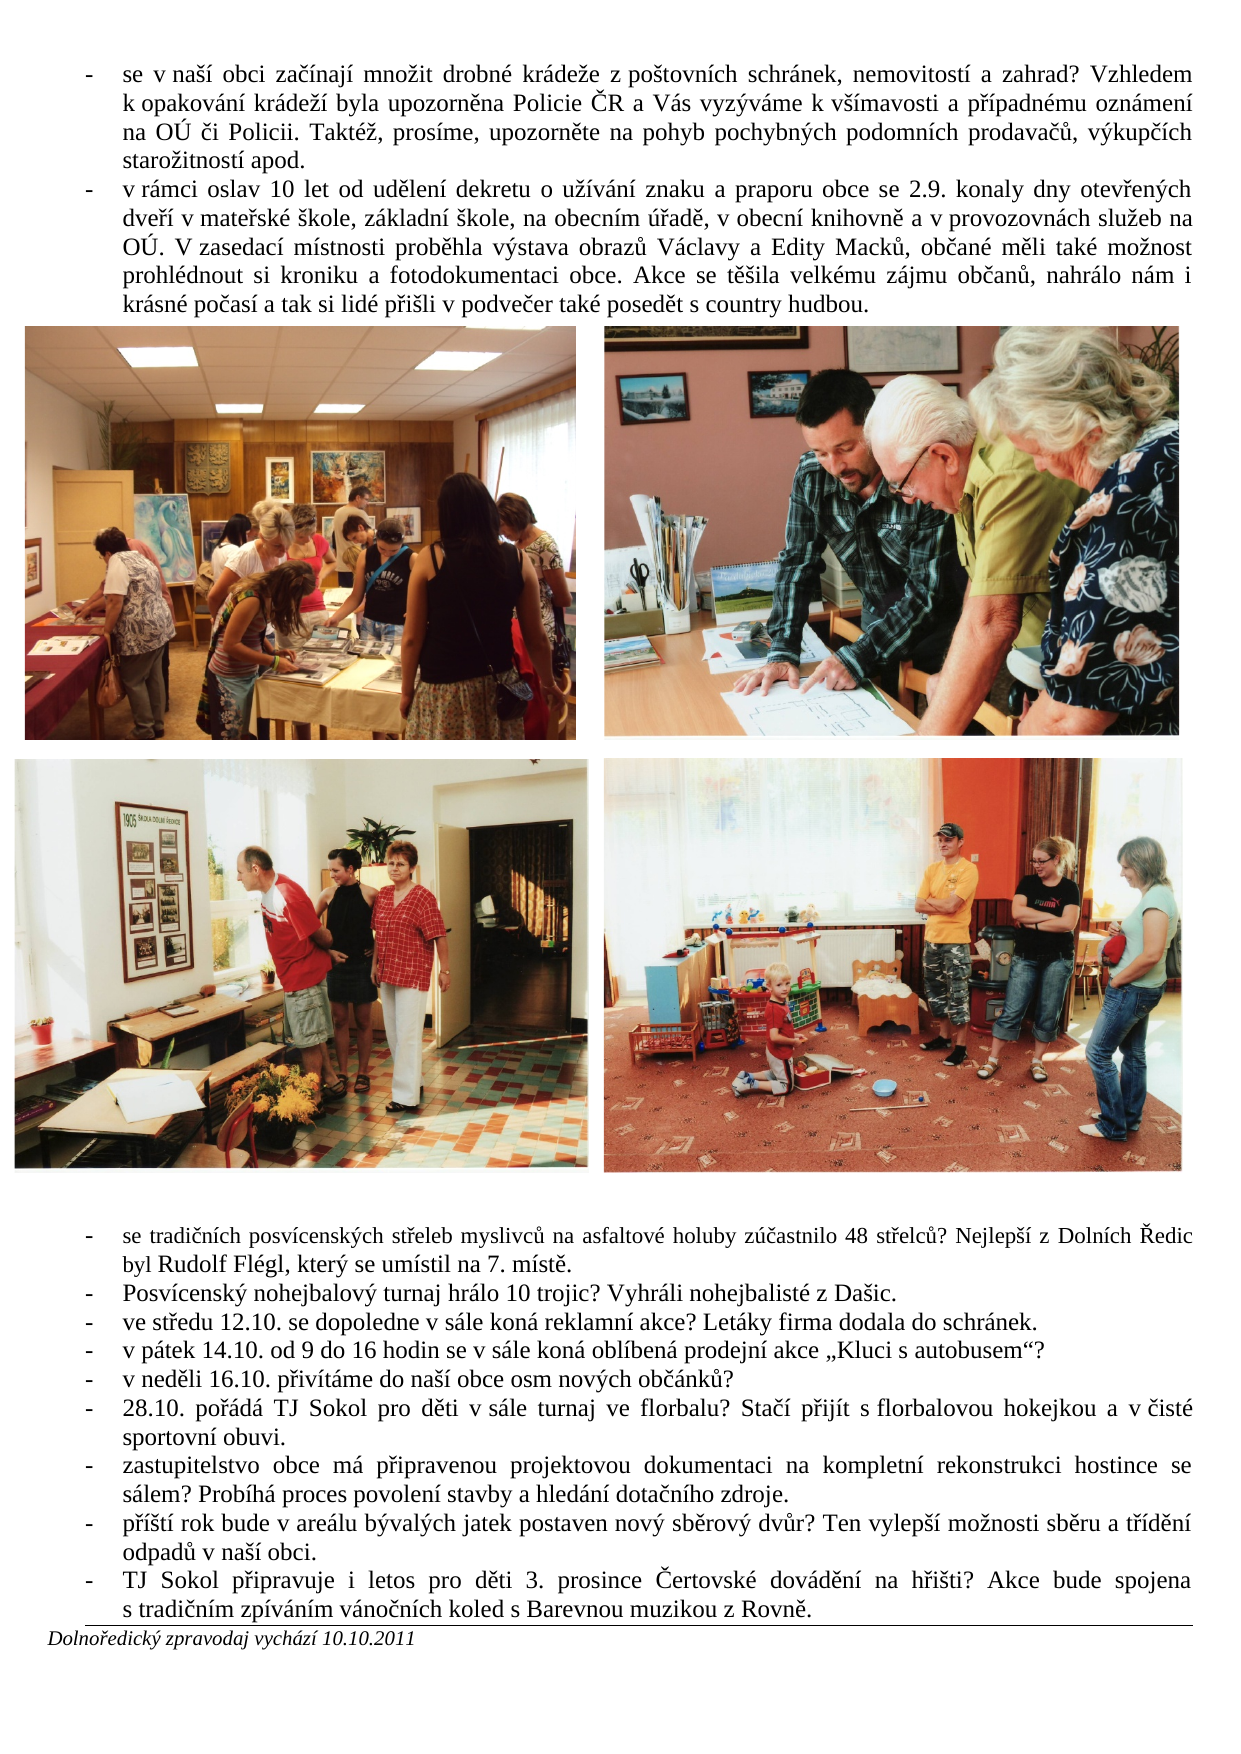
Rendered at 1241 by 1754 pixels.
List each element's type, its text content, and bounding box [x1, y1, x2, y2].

picture [24, 326, 576, 740]
list příští rok bude v areálu bývalých jatek postaven nový sběrový dvůr? Ten vylepší možnosti sběru a třídění odpadů v naší obci. [85, 1508, 1193, 1566]
list ve středu 12.10. se dopoledne v sále koná reklamní akce? Letáky firma dodala do schránek. [85, 1307, 1193, 1336]
list v rámci oslav 10 let od udělení dekretu o užívání znaku a praporu obce se 2.9. konaly dny otevřených dveří v mateřské škole, základní škole, na obecním úřadě, v obecní knihovně a v provozovnách služeb na OÚ. V zasedací místnosti proběhla výstava obrazů Václavy a Edity Macků, občané měli také možnost prohlédnout si kroniku a fotodokumentaci obce. Akce se těšila velkému zájmu občanů, nahrálo nám i krásné počasí a tak si lidé přišli v podvečer také posedět s country hudbou. [85, 174, 1193, 318]
list zastupitelstvo obce má připravenou projektovou dokumentaci na kompletní rekonstrukci hostince se sálem? Probíhá proces povolení stavby a hledání dotačního zdroje. [85, 1451, 1193, 1508]
list v pátek 14.10. od 9 do 16 hodin se v sále koná oblíbená prodejní akce „Kluci s autobusem“? [85, 1336, 1193, 1364]
list TJ Sokol připravuje i letos pro děti 3. prosince Čertovské dovádění na hřišti? Akce bude spojena s tradičním zpíváním vánočních koled s Barevnou muzikou z Rovně. [85, 1566, 1193, 1625]
list se v naší obci začínají množit drobné krádeže z poštovních schránek, nemovitostí a zahrad? Vzhledem k opakování krádeží byla upozorněna Policie ČR a Vás vyzýváme k všímavosti a případnému oznámení na OÚ či Policii. Taktéž, prosíme, upozorněte na pohyb pochybných podomních prodavačů, výkupčích starožitností apod. [85, 59, 1193, 174]
picture [14, 759, 589, 1173]
list Posvícenský nohejbalový turnaj hrálo 10 trojic? Vyhráli nohejbalisté z Dašic. [85, 1278, 1193, 1307]
picture [604, 326, 1180, 740]
list 28.10. pořádá TJ Sokol pro děti v sále turnaj ve florbalu? Stačí přijít s florbalovou hokejkou a v čisté sportovní obuvi. [85, 1393, 1193, 1451]
picture [603, 758, 1183, 1173]
list se tradičních posvícenských střeleb myslivců na asfaltové holuby zúčastnilo 48 střelců? Nejlepší z Dolních Ředic byl Rudolf Flégl, který se umístil na 7. místě. [85, 1221, 1193, 1278]
list v neděli 16.10. přivítáme do naší obce osm nových občánků? [85, 1364, 1193, 1393]
text Dolnoředický zpravodaj vychází 10.10.2011 [47, 1626, 1193, 1650]
